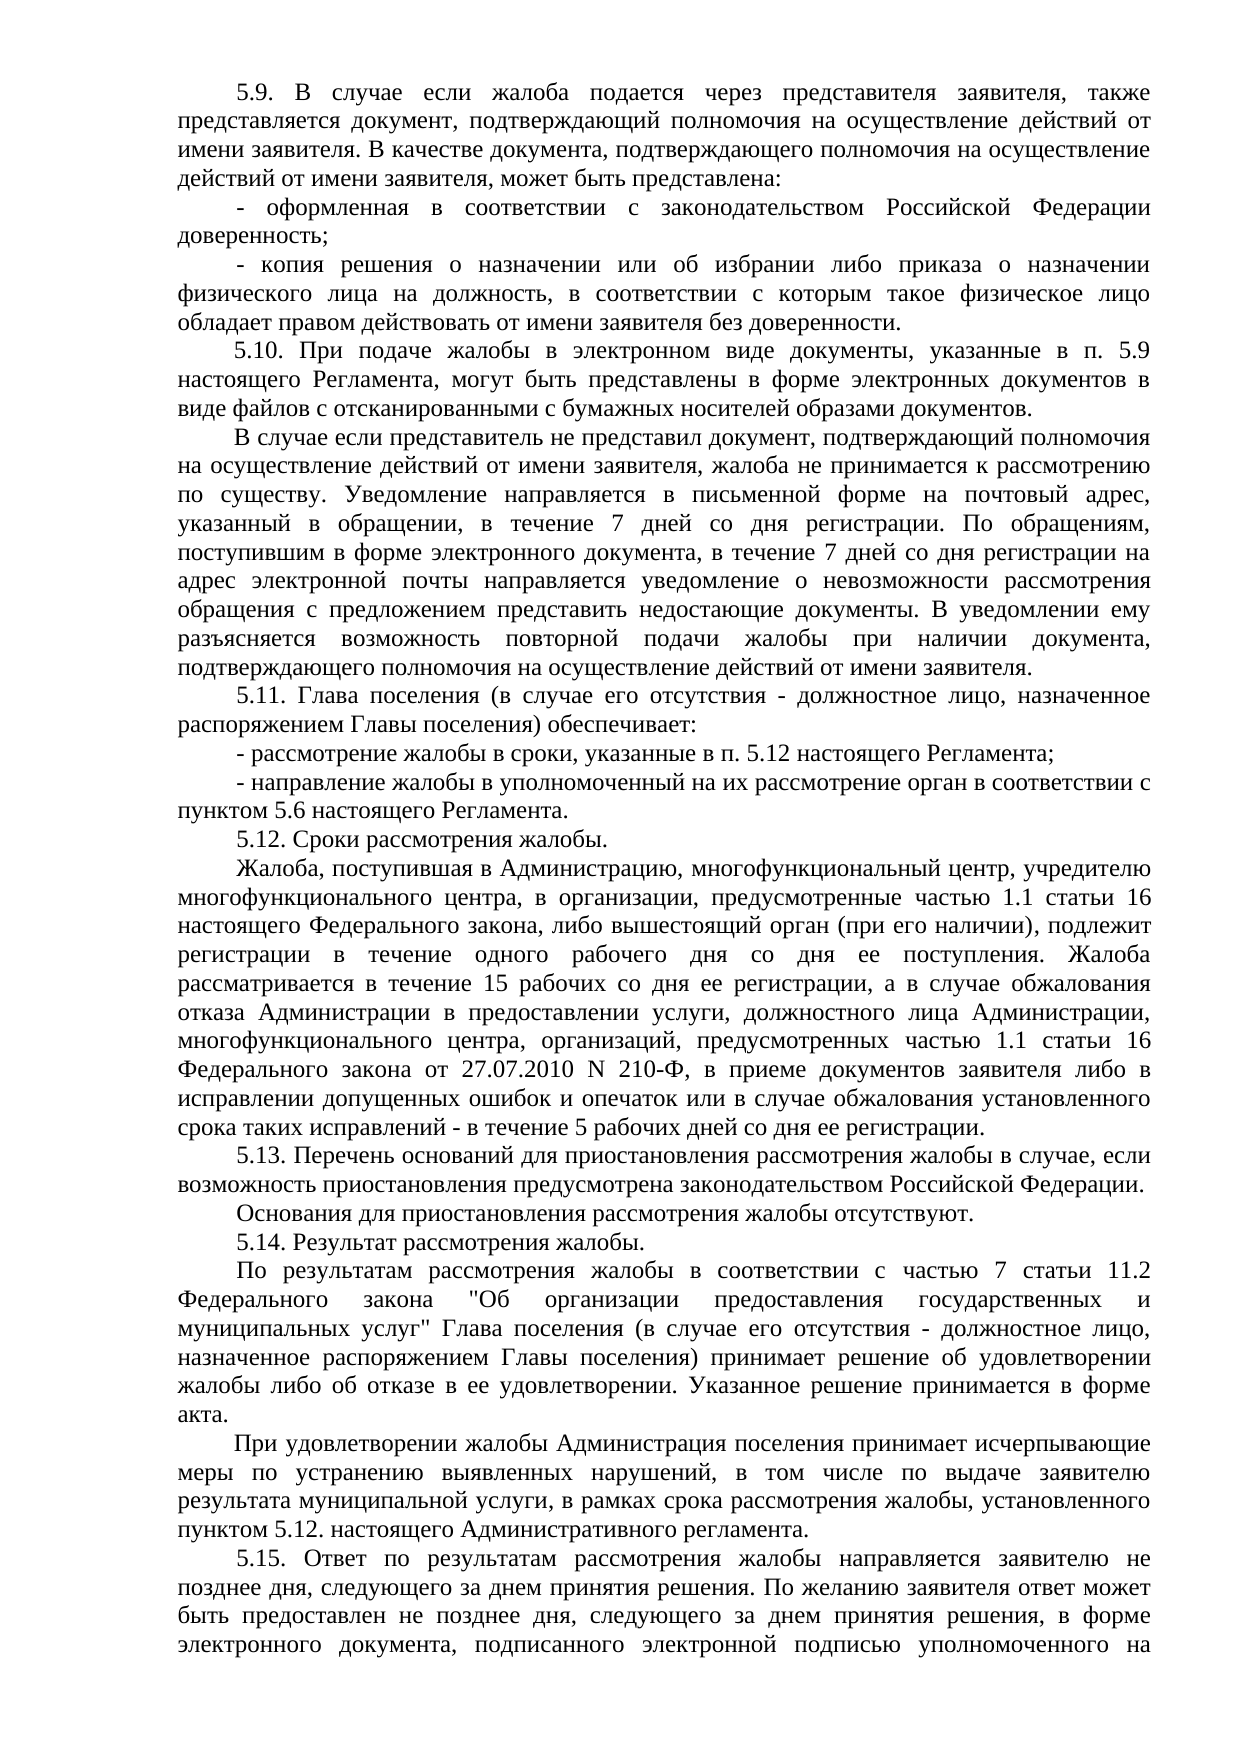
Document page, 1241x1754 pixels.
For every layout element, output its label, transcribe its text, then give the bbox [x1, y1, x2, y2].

text 5.14. Результат рассмотрения жалобы. [177, 1227, 1152, 1256]
text В случае если представитель не представил документ, подтверждающий полномочия на осуществление действий от имени заявителя, жалоба не принимается к рассмотрению по существу. Уведомление направляется в письменной форме на почтовый адрес, указанный в обращении, в течение 7 дней со дня регистрации. По обращениям, поступившим в форме электронного документа, в течение 7 дней со дня регистрации на адрес электронной почты направляется уведомление о невозможности рассмотрения обращения с предложением представить недостающие документы. В уведомлении ему разъясняется возможность повторной подачи жалобы при наличии документа, подтверждающего полномочия на осуществление действий от имени заявителя. [177, 422, 1152, 681]
text - рассмотрение жалобы в сроки, указанные в п. 5.12 настоящего Регламента; [177, 738, 1152, 767]
text 5.13. Перечень оснований для приостановления рассмотрения жалобы в случае, если возможность приостановления предусмотрена законодательством Российской Федерации. [177, 1141, 1152, 1198]
text - оформленная в соответствии с законодательством Российской Федерации доверенность; [177, 192, 1152, 249]
text 5.9. В случае если жалоба подается через представителя заявителя, также представляется документ, подтверждающий полномочия на осуществление действий от имени заявителя. В качестве документа, подтверждающего полномочия на осуществление действий от имени заявителя, может быть представлена: [177, 77, 1152, 192]
text - копия решения о назначении или об избрании либо приказа о назначении физического лица на должность, в соответствии с которым такое физическое лицо обладает правом действовать от имени заявителя без доверенности. [177, 249, 1152, 336]
text 5.10. При подаче жалобы в электронном виде документы, указанные в п. 5.9 настоящего Регламента, могут быть представлены в форме электронных документов в виде файлов с отсканированными с бумажных носителей образами документов. [177, 336, 1152, 422]
text 5.12. Сроки рассмотрения жалобы. [177, 824, 1152, 853]
text При удовлетворении жалобы Администрация поселения принимает исчерпывающие меры по устранению выявленных нарушений, в том числе по выдаче заявителю результата муниципальной услуги, в рамках срока рассмотрения жалобы, установленного пунктом 5.12. настоящего Административного регламента. [177, 1428, 1152, 1543]
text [177, 1543, 1152, 1658]
text Основания для приостановления рассмотрения жалобы отсутствуют. [177, 1198, 1152, 1227]
text По результатам рассмотрения жалобы в соответствии с частью 7 статьи 11.2 Федерального закона "Об организации предоставления государственных и муниципальных услуг" Глава поселения (в случае его отсутствия - должностное лицо, назначенное распоряжением Главы поселения) принимает решение об удовлетворении жалобы либо об отказе в ее удовлетворении. Указанное решение принимается в форме акта. [177, 1256, 1152, 1428]
text - направление жалобы в уполномоченный на их рассмотрение орган в соответствии с пунктом 5.6 настоящего Регламента. [177, 767, 1152, 824]
text Жалоба, поступившая в Администрацию, многофункциональный центр, учредителю многофункционального центра, в организации, предусмотренные частью 1.1 статьи 16 настоящего Федерального закона, либо вышестоящий орган (при его наличии), подлежит регистрации в течение одного рабочего дня со дня ее поступления. Жалоба рассматривается в течение 15 рабочих со дня ее регистрации, а в случае обжалования отказа Администрации в предоставлении услуги, должностного лица Администрации, многофункционального центра, организаций, предусмотренных частью 1.1 статьи 16 Федерального закона от 27.07.2010 N 210-Ф, в приеме документов заявителя либо в исправлении допущенных ошибок и опечаток или в случае обжалования установленного срока таких исправлений - в течение 5 рабочих дней со дня ее регистрации. [177, 853, 1152, 1141]
text 5.11. Глава поселения (в случае его отсутствия - должностное лицо, назначенное распоряжением Главы поселения) обеспечивает: [177, 681, 1152, 738]
